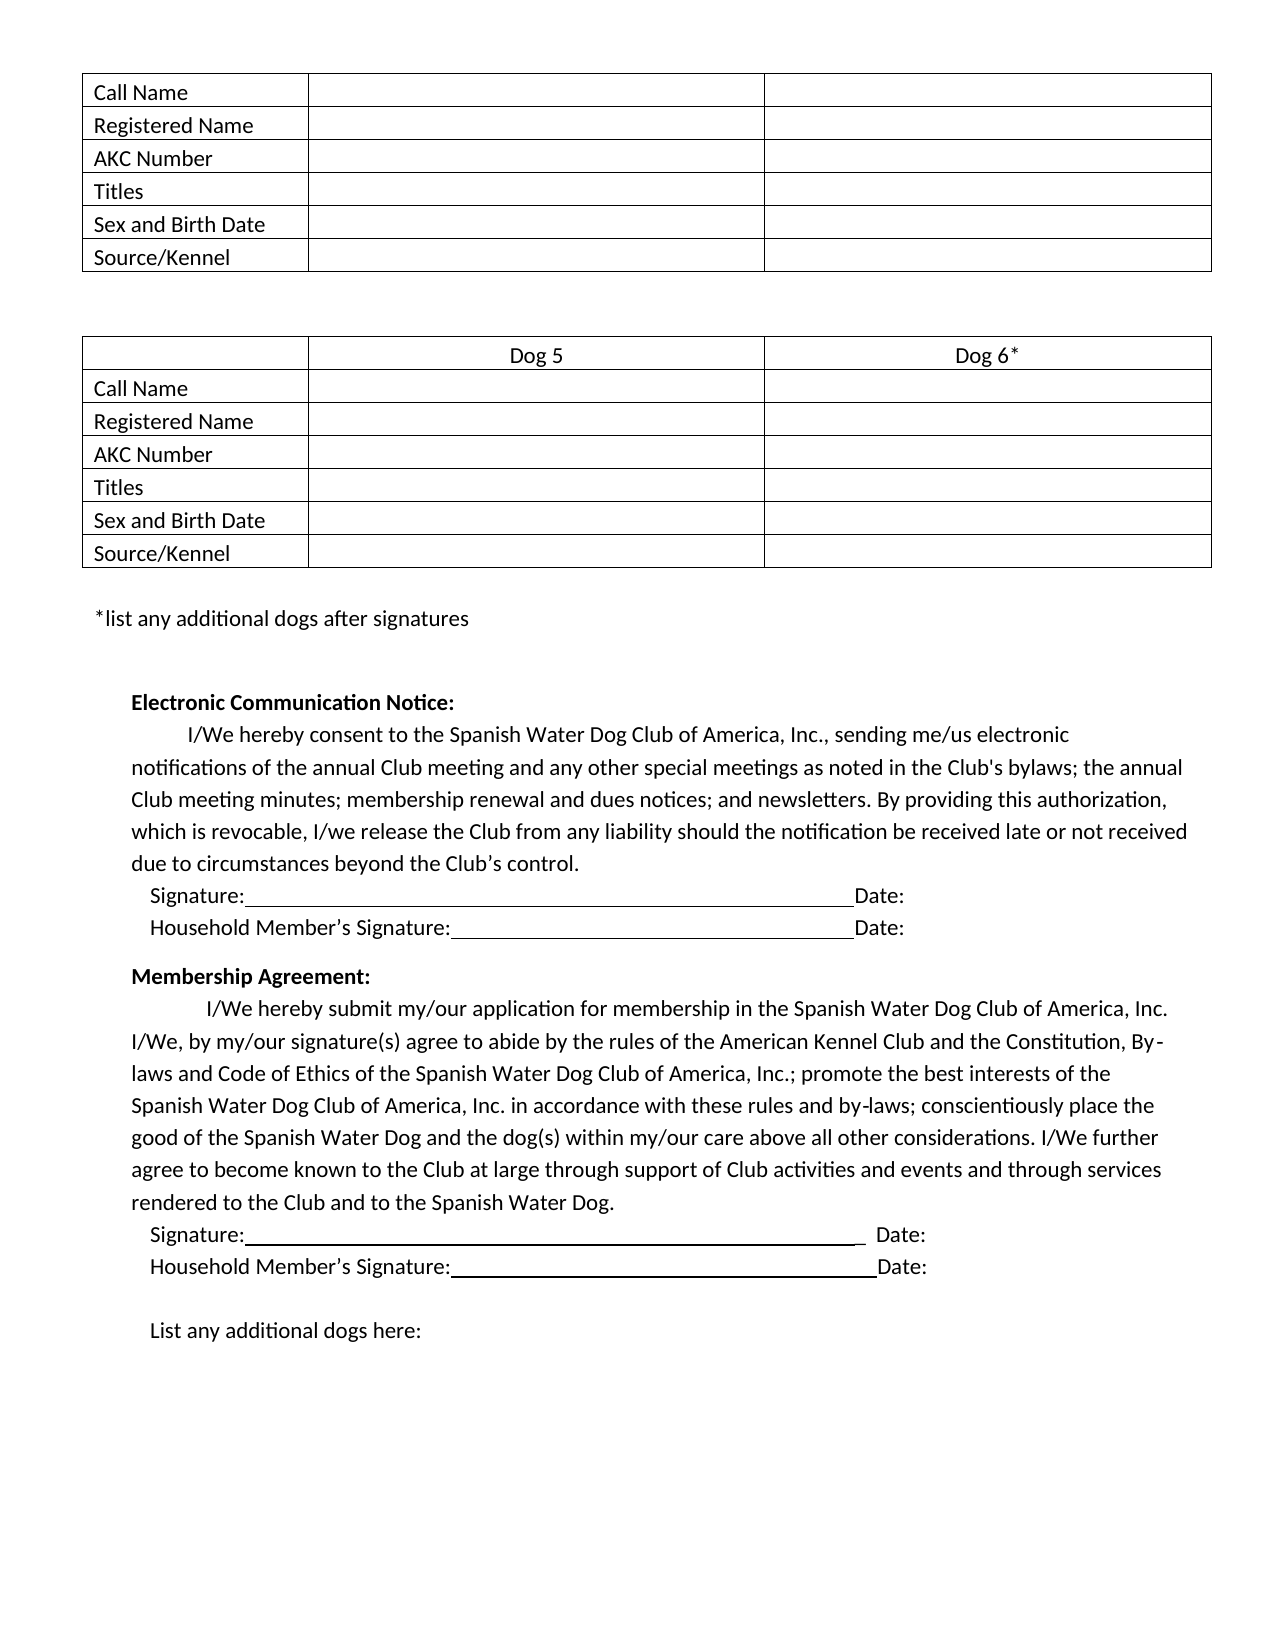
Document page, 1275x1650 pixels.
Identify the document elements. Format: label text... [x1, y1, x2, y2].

table_cell [765, 206, 1211, 238]
table_cell [309, 535, 764, 567]
table_cell [309, 173, 764, 205]
table_cell [765, 370, 1211, 402]
table_cell [765, 403, 1211, 435]
subtitle Electronic Communication Notice: [131, 688, 1200, 716]
table_cell Registered Name [83, 403, 308, 435]
table_header [83, 337, 308, 369]
table_cell Call Name [83, 370, 308, 402]
text I/We hereby consent to the Spanish Water Dog Club of America, Inc., sending me/us electronic notifications of the annual Club meeting and any other special meetings as noted in the Club's bylaws; the annual Club meeting minutes; membership renewal and dues notices; and newsletters. By providing this authorization, which is revocable, I/we release the Club from any liability should the notification be received late or not received due to circumstances beyond the Club’s control. [131, 720, 1191, 877]
table_cell AKC Number [83, 436, 308, 468]
table_cell AKC Number [83, 140, 308, 172]
table_cell [309, 107, 764, 139]
table_header Dog 5 [309, 337, 764, 369]
table_cell [309, 239, 764, 271]
table_cell [309, 74, 764, 106]
table_cell Call Name [83, 74, 308, 106]
table_cell [765, 140, 1211, 172]
table_cell [309, 140, 764, 172]
table_cell [765, 173, 1211, 205]
table_cell [309, 206, 764, 238]
table_cell [765, 535, 1211, 567]
text Signature: _ Date: [150, 1220, 1187, 1248]
table_cell [765, 239, 1211, 271]
table_cell [309, 469, 764, 501]
text *list any additional dogs after signatures [94, 604, 1200, 632]
table_header Dog 6* [765, 337, 1211, 369]
text Household Member’s Signature: Date: [150, 1252, 1187, 1280]
table_cell [765, 74, 1211, 106]
table_cell [765, 107, 1211, 139]
table_cell [765, 436, 1211, 468]
table_cell [309, 502, 764, 534]
table_cell Sex and Birth Date [83, 206, 308, 238]
table_cell Sex and Birth Date [83, 502, 308, 534]
text Household Member’s Signature: Date: [150, 913, 1170, 942]
table_cell [309, 370, 764, 402]
table_cell Source/Kennel [83, 239, 308, 271]
table_cell [765, 469, 1211, 501]
table_cell [309, 403, 764, 435]
table_cell [309, 436, 764, 468]
text Signature: Date: [150, 881, 1170, 909]
table_cell Registered Name [83, 107, 308, 139]
text I/We hereby submit my/our application for membership in the Spanish Water Dog Club of America, Inc. I/We, by my/our signature(s) agree to abide by the rules of the American Kennel Club and the Constitution, By‐ laws and Code of Ethics of the Spanish Water Dog Club of America, Inc.; promote the best interests of the Spanish Water Dog Club of America, Inc. in accordance with these rules and by‐laws; conscientiously place the good of the Spanish Water Dog and the dog(s) within my/our care above all other considerations. I/We further agree to become known to the Club at large through support of Club activities and events and through services rendered to the Club and to the Spanish Water Dog. [131, 994, 1176, 1216]
text List any additional dogs here: [150, 1316, 1187, 1344]
table_cell [765, 502, 1211, 534]
subtitle Membership Agreement: [131, 962, 1200, 990]
table_cell Source/Kennel [83, 535, 308, 567]
table_cell Titles [83, 469, 308, 501]
table_cell Titles [83, 173, 308, 205]
